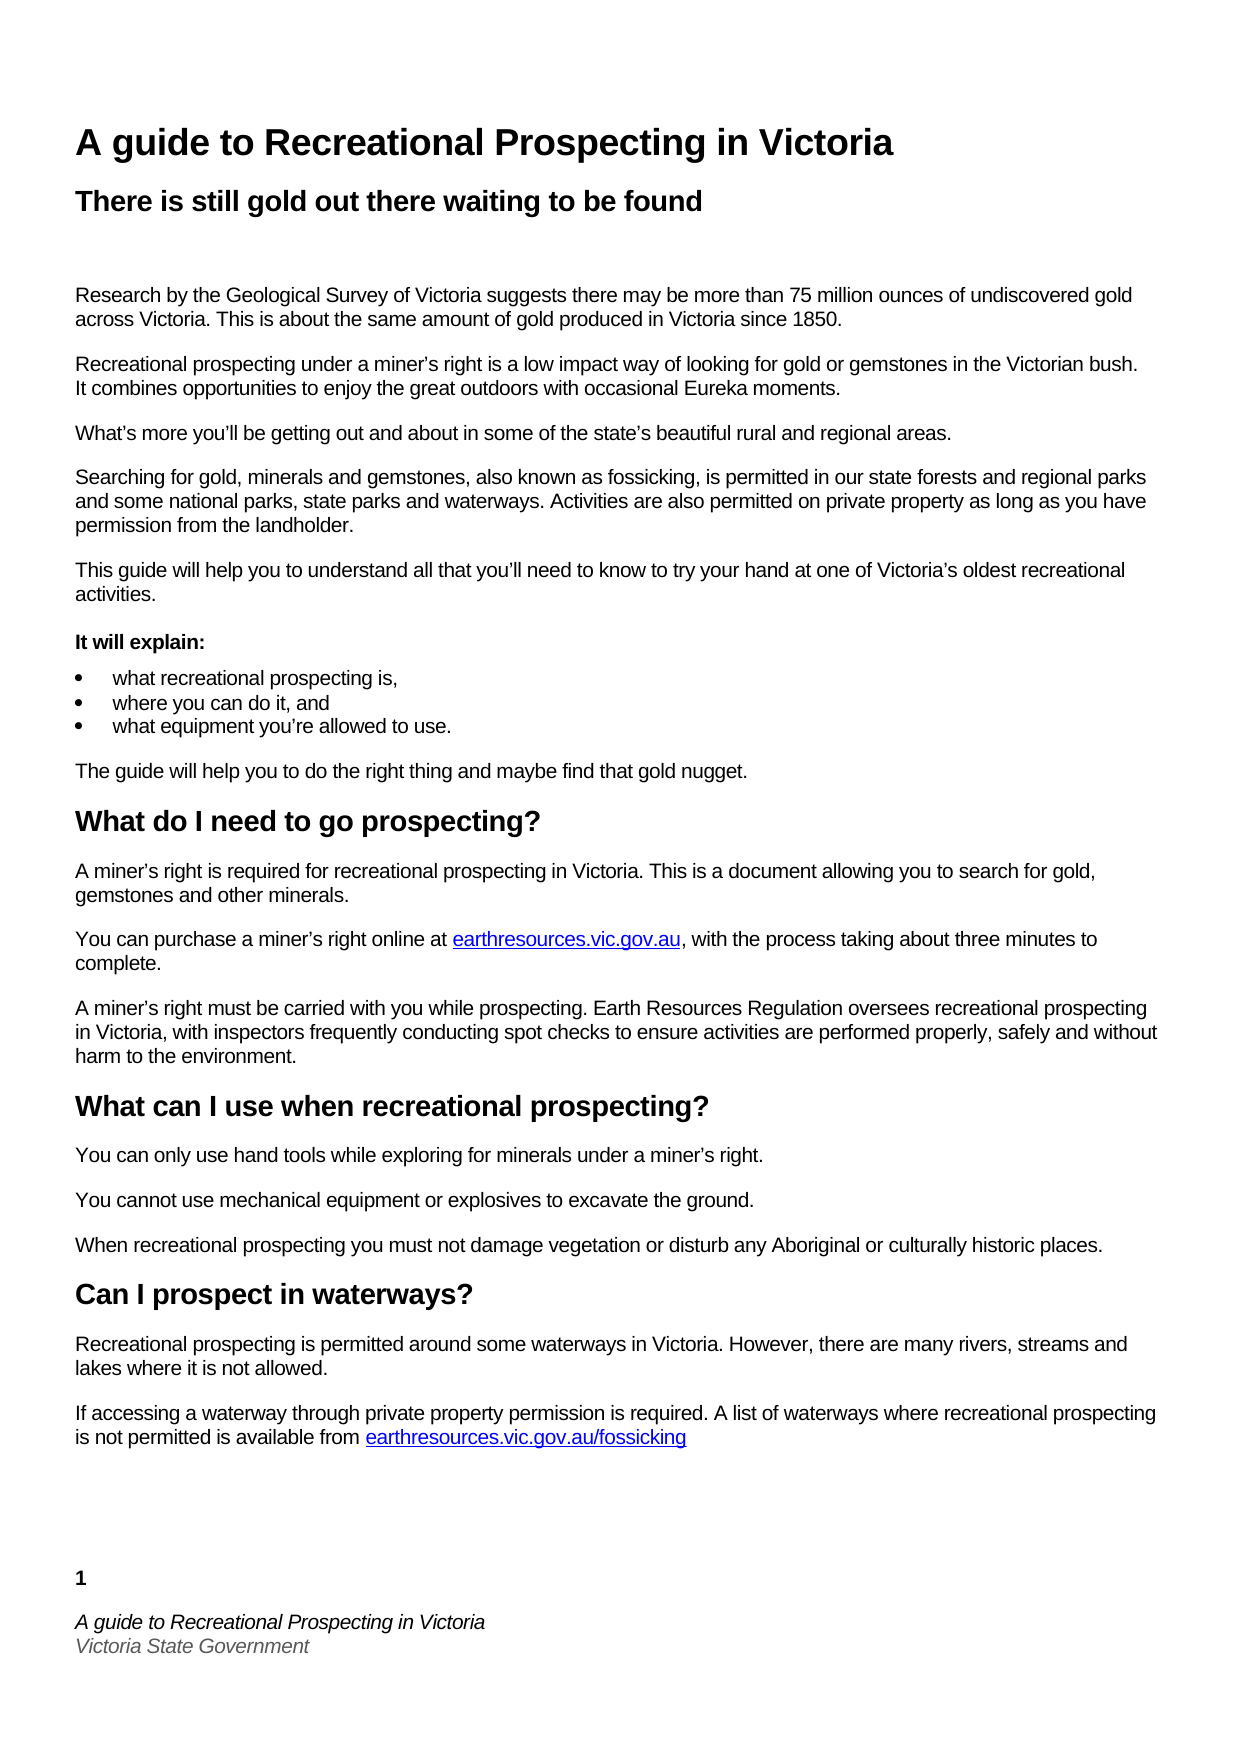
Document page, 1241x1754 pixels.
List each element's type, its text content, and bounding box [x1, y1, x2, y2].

subtitle Can I prospect in waterways? [75, 1277, 1165, 1311]
text Recreational prospecting under a miner’s right is a low impact way of looking for gold or gemstones in the Victorian bush. It combines opportunities to enjoy the great outdoors with occasional Eureka moments. [75, 352, 1165, 399]
list what recreational prospecting is, [75, 666, 1165, 690]
text A miner’s right must be carried with you while prospecting. Earth Resources Regulation oversees recreational prospecting in Victoria, with inspectors frequently conducting spot checks to ensure activities are performed properly, safely and without harm to the environment. [75, 996, 1165, 1068]
subtitle There is still gold out there waiting to be found [75, 184, 1165, 217]
text If accessing a waterway through private property permission is required. A list of waterways where recreational prospecting is not permitted is available from earthresources.vic.gov.au/fossicking [75, 1401, 1165, 1448]
text You can only use hand tools while exploring for minerals under a miner’s right. [75, 1143, 1165, 1167]
subtitle What do I need to go prospecting? [75, 804, 1165, 838]
list what equipment you’re allowed to use. [75, 714, 1165, 738]
text Recreational prospecting is permitted around some waterways in Victoria. However, there are many rivers, streams and lakes where it is not allowed. [75, 1332, 1165, 1380]
text What’s more you’ll be getting out and about in some of the state’s beautiful rural and regional areas. [75, 420, 1165, 444]
text This guide will help you to understand all that you’ll need to know to try your hand at one of Victoria’s oldest recreational activities. It will explain: [75, 558, 1165, 654]
text You cannot use mechanical equipment or explosives to excavate the ground. [75, 1188, 1165, 1212]
text The guide will help you to do the right thing and maybe find that gold nugget. [75, 759, 1165, 783]
list where you can do it, and [75, 690, 1165, 714]
text Research by the Geological Survey of Victoria suggests there may be more than 75 million ounces of undiscovered gold across Victoria. This is about the same amount of gold produced in Victoria since 1850. [75, 283, 1165, 331]
text A miner’s right is required for recreational prospecting in Victoria. This is a document allowing you to search for gold, gemstones and other minerals. [75, 858, 1165, 906]
text Searching for gold, minerals and gemstones, also known as fossicking, is permitted in our state forests and regional parks and some national parks, state parks and waterways. Activities are also permitted on private property as long as you have permission from the landholder. [75, 465, 1165, 537]
text When recreational prospecting you must not damage vegetation or disturb any Aboriginal or culturally historic places. [75, 1233, 1165, 1257]
subtitle A guide to Recreational Prospecting in Victoria [75, 120, 1165, 163]
text You can purchase a miner’s right online at earthresources.vic.gov.au, with the process taking about three minutes to complete. [75, 927, 1165, 975]
subtitle What can I use when recreational prospecting? [75, 1089, 1165, 1122]
